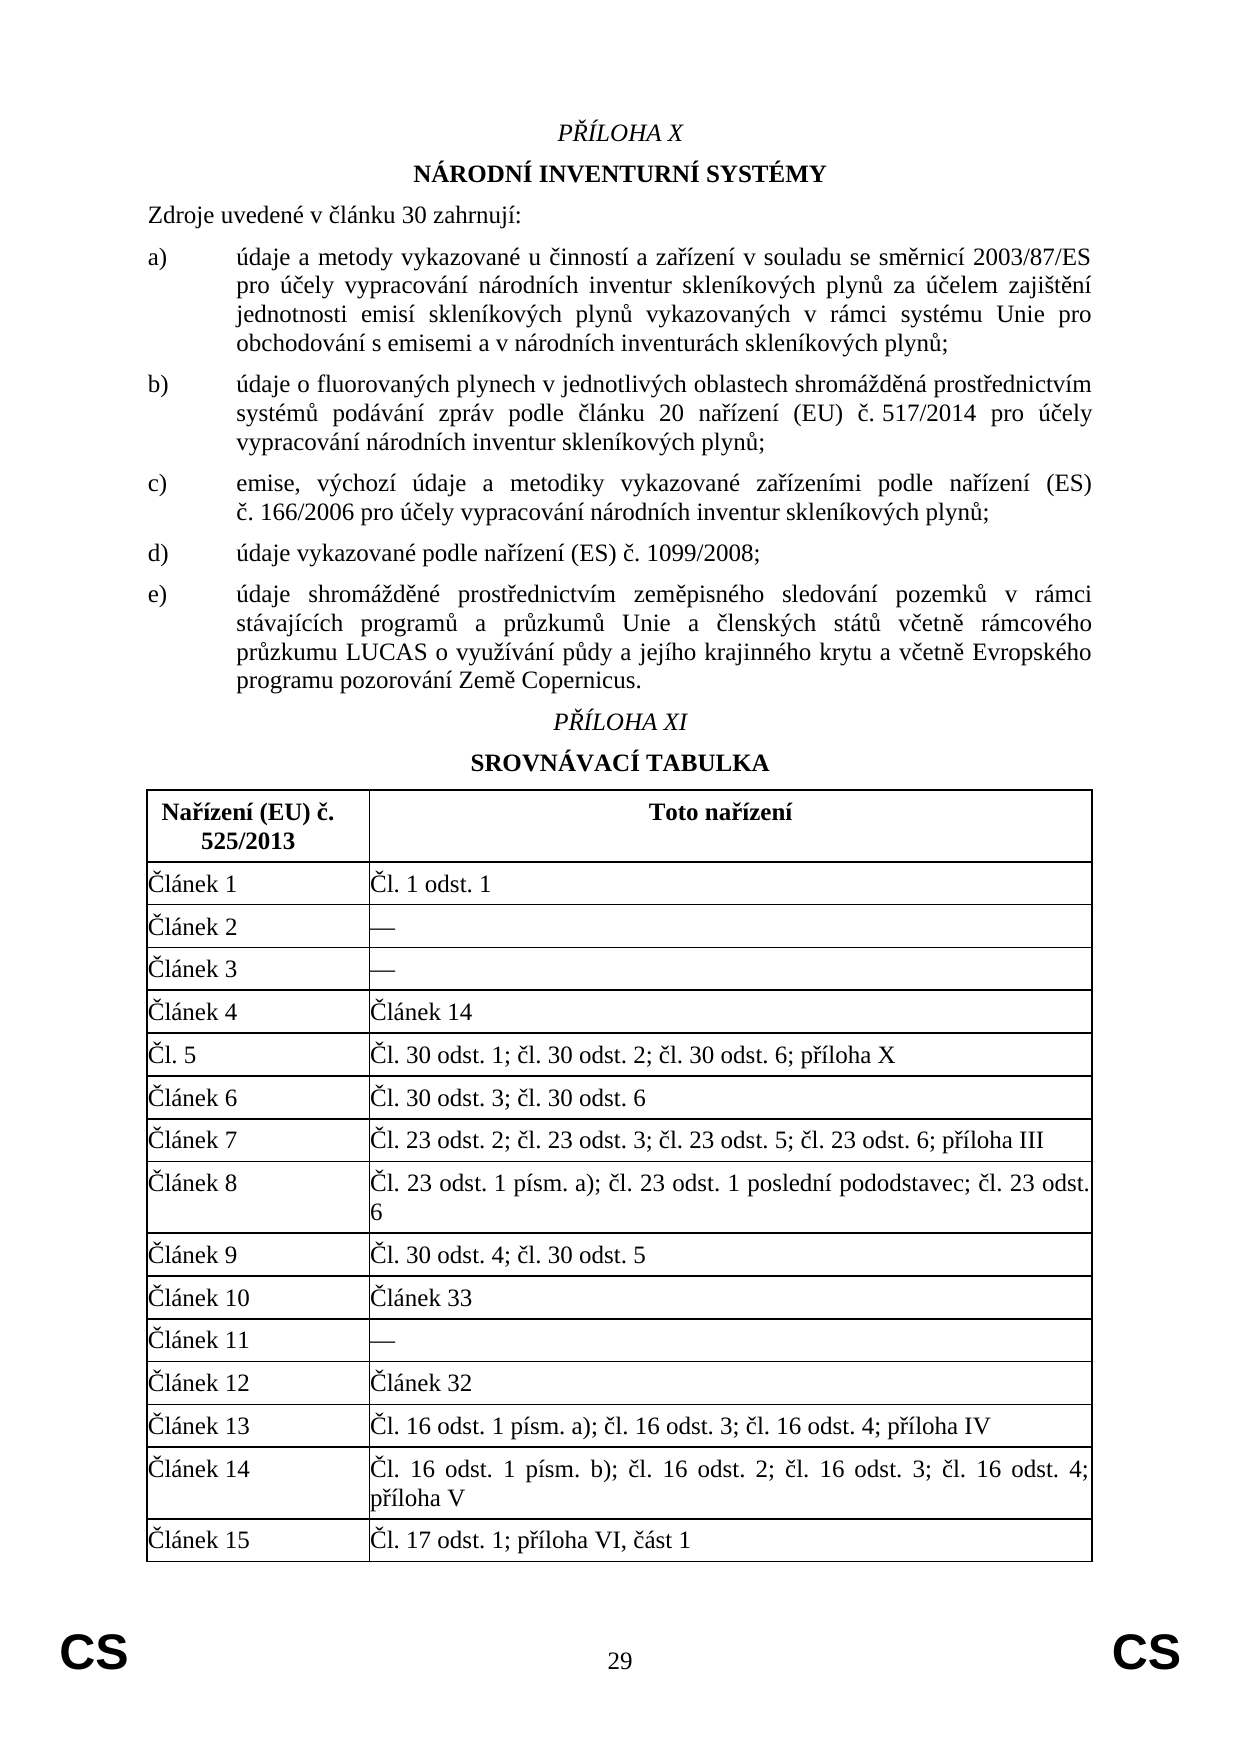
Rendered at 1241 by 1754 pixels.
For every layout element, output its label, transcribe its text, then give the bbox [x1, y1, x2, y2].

table_cell Čl. 5 [148, 1034, 369, 1075]
table_cell — [370, 948, 1091, 989]
table_cell Článek 11 [148, 1320, 369, 1361]
table_cell Čl. 30 odst. 4; čl. 30 odst. 5 [370, 1234, 1091, 1275]
table_cell Článek 14 [148, 1448, 369, 1518]
table_cell Čl. 23 odst. 1 písm. a); čl. 23 odst. 1 poslední pododstavec; čl. 23 odst. 6 [370, 1162, 1091, 1232]
table_cell Článek 15 [148, 1520, 369, 1561]
table_cell Čl. 16 odst. 1 písm. a); čl. 16 odst. 3; čl. 16 odst. 4; příloha IV [370, 1405, 1091, 1446]
text Zdroje uvedené v článku 30 zahrnují: [148, 201, 1093, 229]
table_cell Čl. 16 odst. 1 písm. b); čl. 16 odst. 2; čl. 16 odst. 3; čl. 16 odst. 4; příloha V [370, 1448, 1091, 1518]
table_cell Čl. 30 odst. 1; čl. 30 odst. 2; čl. 30 odst. 6; příloha X [370, 1034, 1091, 1075]
table_cell Článek 33 [370, 1277, 1091, 1318]
table_cell Čl. 30 odst. 3; čl. 30 odst. 6 [370, 1077, 1091, 1118]
table_cell Čl. 23 odst. 2; čl. 23 odst. 3; čl. 23 odst. 5; čl. 23 odst. 6; příloha III [370, 1120, 1091, 1161]
text e) údaje shromážděné prostřednictvím zeměpisného sledování pozemků v rámci stávajících programů a průzkumů Unie a členských států včetně rámcového průzkumu LUCAS o využívání půdy a jejího krajinného krytu a včetně Evropského programu pozorování Země Copernicus. [148, 579, 1093, 694]
table_cell Čl. 17 odst. 1; příloha VI, část 1 [370, 1520, 1091, 1561]
table_cell Článek 1 [148, 863, 369, 904]
table_cell Článek 9 [148, 1234, 369, 1275]
text d) údaje vykazované podle nařízení (ES) č. 1099/2008; [148, 538, 1093, 567]
text NÁRODNÍ INVENTURNÍ SYSTÉMY [148, 159, 1093, 188]
text b) údaje o fluorovaných plynech v jednotlivých oblastech shromážděná prostřednictvím systémů podávání zpráv podle článku 20 nařízení (EU) č. 517/2014 pro účely vypracování národních inventur skleníkových plynů; [148, 369, 1093, 456]
table_cell Článek 12 [148, 1362, 369, 1403]
table_cell Článek 3 [148, 948, 369, 989]
table_cell Článek 14 [370, 991, 1091, 1032]
table_cell Článek 32 [370, 1362, 1091, 1403]
text SROVNÁVACÍ TABULKA [148, 748, 1093, 777]
text a) údaje a metody vykazované u činností a zařízení v souladu se směrnicí 2003/87/ES pro účely vypracování národních inventur skleníkových plynů za účelem zajištění jednotnosti emisí skleníkových plynů vykazovaných v rámci systému Unie pro obchodování s emisemi a v národních inventurách skleníkových plynů; [148, 242, 1093, 357]
table_cell Článek 13 [148, 1405, 369, 1446]
table_header Toto nařízení [370, 791, 1091, 861]
table_cell Článek 10 [148, 1277, 369, 1318]
table_cell Článek 6 [148, 1077, 369, 1118]
table_cell Článek 4 [148, 991, 369, 1032]
table_cell — [370, 905, 1091, 947]
text PŘÍLOHA X [148, 118, 1093, 147]
text c) emise, výchozí údaje a metodiky vykazované zařízeními podle nařízení (ES) č. 166/2006 pro účely vypracování národních inventur skleníkových plynů; [148, 468, 1093, 526]
table_cell Čl. 1 odst. 1 [370, 863, 1091, 904]
table_cell Článek 8 [148, 1162, 369, 1232]
text PŘÍLOHA XI [148, 707, 1093, 736]
table_cell — [370, 1320, 1091, 1361]
table_cell Článek 7 [148, 1120, 369, 1161]
table_cell Článek 2 [148, 905, 369, 947]
table_header Nařízení (EU) č. 525/2013 [148, 791, 369, 861]
